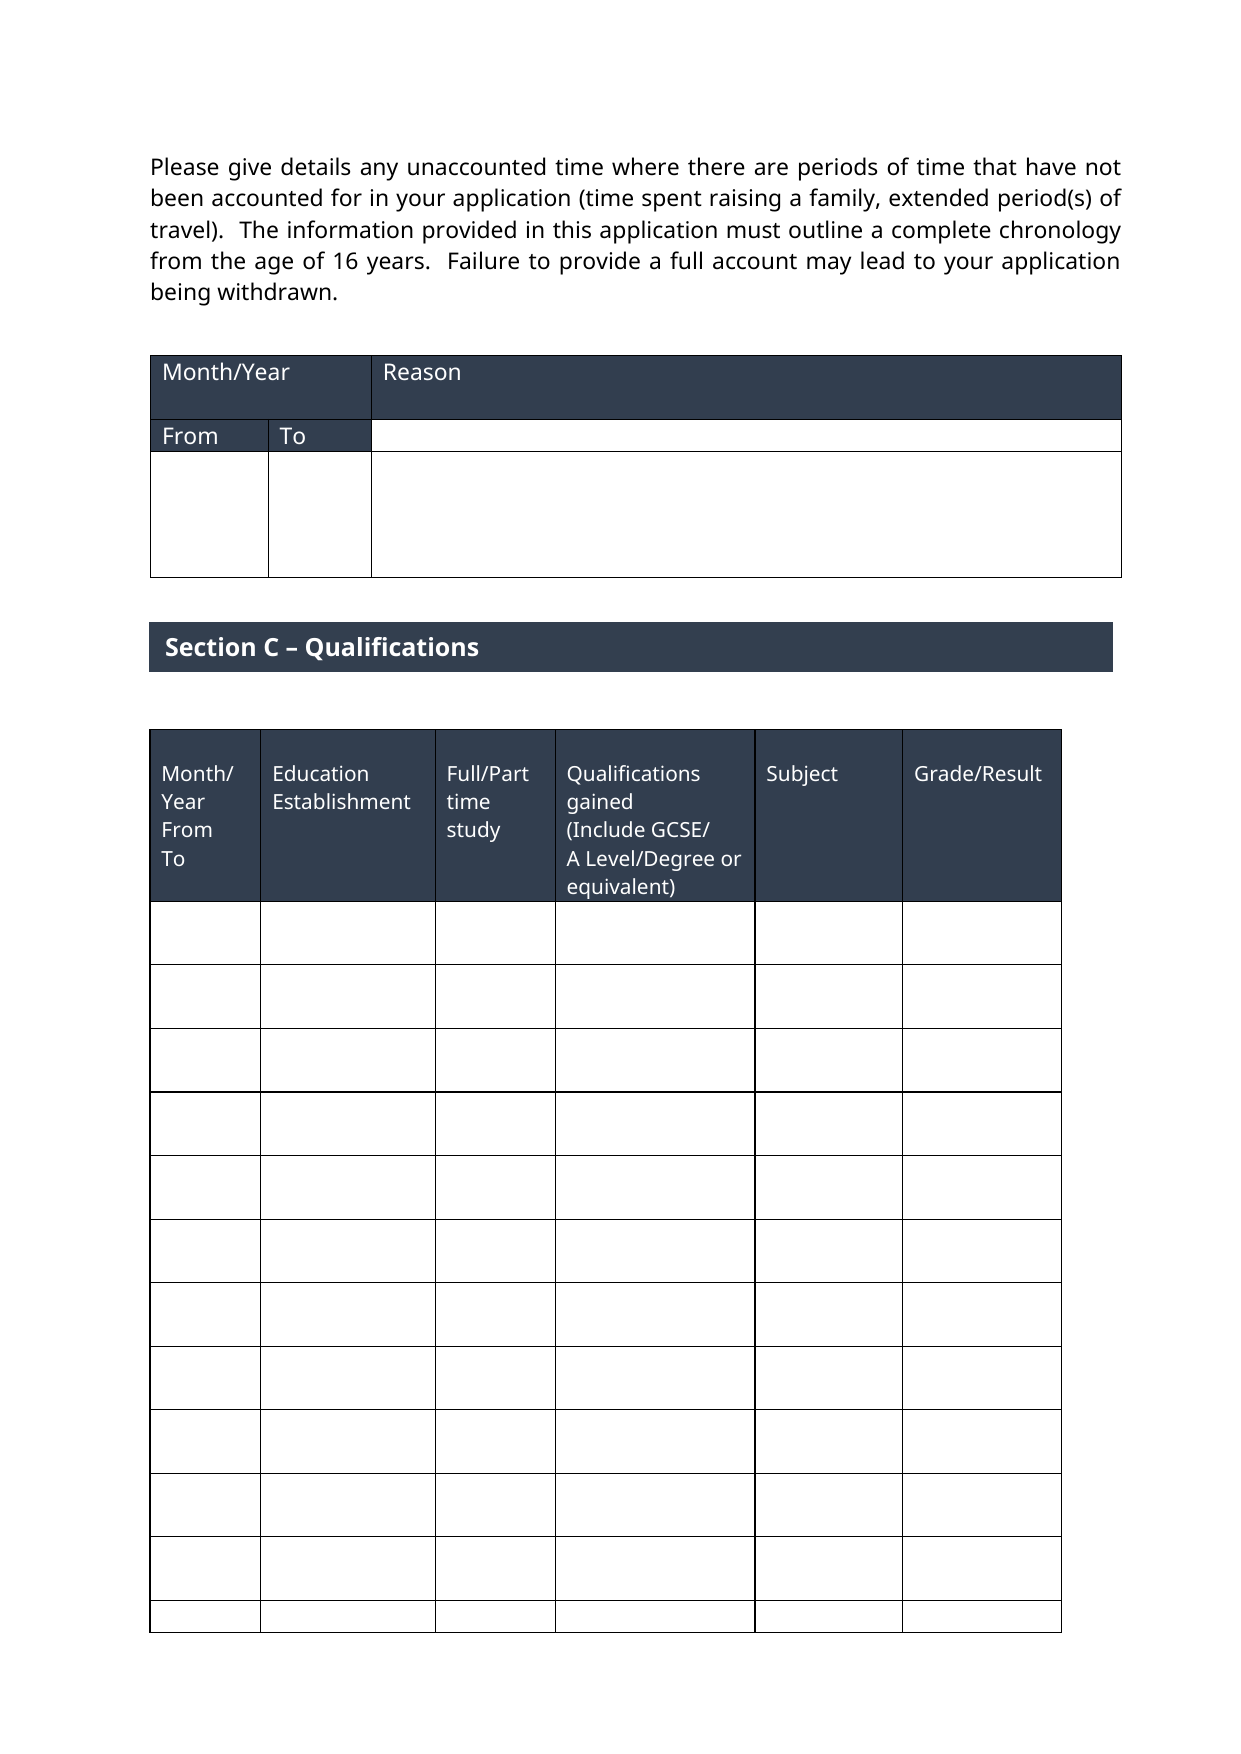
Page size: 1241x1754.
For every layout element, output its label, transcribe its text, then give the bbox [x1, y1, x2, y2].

table_cell [261, 965, 435, 1028]
table_cell [261, 1283, 435, 1346]
table_cell [436, 965, 555, 1028]
table_cell [556, 1410, 754, 1473]
table_cell [436, 1283, 555, 1346]
table_cell [261, 1220, 435, 1282]
table_cell [756, 1093, 902, 1155]
table_cell [151, 1029, 260, 1091]
table_cell [151, 902, 260, 964]
table_cell [269, 452, 371, 577]
table_header Qualifications gained (Include GCSE/ A Level/Degree or equivalent) [556, 730, 754, 901]
table_cell [261, 1156, 435, 1218]
table_cell [556, 1029, 754, 1091]
table_cell [903, 1093, 1061, 1155]
table_cell [436, 1347, 555, 1409]
table_cell [372, 452, 1121, 577]
table_cell [151, 1220, 260, 1282]
table_cell [261, 1410, 435, 1473]
table_cell [151, 1093, 260, 1155]
table_cell [436, 902, 555, 964]
table_cell [556, 1156, 754, 1218]
table_cell [556, 1283, 754, 1346]
table_cell [556, 1601, 754, 1632]
table_cell [903, 1283, 1061, 1346]
table_cell [756, 1156, 902, 1218]
table_cell [903, 1029, 1061, 1091]
table_cell [903, 1474, 1061, 1536]
table_cell [756, 1601, 902, 1632]
table_cell [436, 1156, 555, 1218]
table_header Full/Part time study [436, 730, 555, 901]
table_cell [556, 1347, 754, 1409]
table_cell [261, 1093, 435, 1155]
table_cell [756, 1347, 902, 1409]
table_cell [261, 1029, 435, 1091]
table_cell [151, 452, 268, 577]
table_cell [436, 1410, 555, 1473]
table_cell [556, 1474, 754, 1536]
table_cell [903, 1537, 1061, 1600]
table_cell [436, 1537, 555, 1600]
table_cell [261, 1537, 435, 1600]
table_cell [151, 965, 260, 1028]
table_cell [756, 902, 902, 964]
table_cell [756, 1220, 902, 1282]
table_cell [261, 902, 435, 964]
table_cell [756, 1537, 902, 1600]
table_cell From [151, 420, 268, 451]
table_header Grade/Result [903, 730, 1061, 901]
table_header Month/ Year From To [151, 730, 260, 901]
table_header Reason [372, 356, 1121, 419]
table_cell [756, 965, 902, 1028]
table_cell [756, 1474, 902, 1536]
table_cell [756, 1410, 902, 1473]
table_cell [436, 1220, 555, 1282]
table_cell [372, 420, 1121, 451]
table_cell [436, 1029, 555, 1091]
table_header Education Establishment [261, 730, 435, 901]
table_cell [903, 1601, 1061, 1632]
table_cell [903, 965, 1061, 1028]
table_cell [151, 1601, 260, 1632]
table_cell [151, 1283, 260, 1346]
table_cell [151, 1347, 260, 1409]
table_cell [261, 1347, 435, 1409]
table_cell [903, 1156, 1061, 1218]
table_cell [151, 1156, 260, 1218]
table_cell [556, 1220, 754, 1282]
table_cell [756, 1283, 902, 1346]
table_cell [151, 1410, 260, 1473]
table_cell [556, 965, 754, 1028]
table_cell [903, 1410, 1061, 1473]
table_cell [261, 1601, 435, 1632]
table_cell [436, 1474, 555, 1536]
table_cell [436, 1093, 555, 1155]
table_cell [756, 1029, 902, 1091]
table_cell [436, 1601, 555, 1632]
table_cell [261, 1474, 435, 1536]
text Please give details any unaccounted time where there are periods of time that have not been accounted for in your application (time spent raising a family, extended period(s) of travel). The information provided in this application must outline a complete chronology from the age of 16 years. Failure to provide a full account may lead to your application being withdrawn. [150, 151, 1122, 307]
table_cell [903, 1347, 1061, 1409]
table_cell [903, 1220, 1061, 1282]
table_header Subject [756, 730, 902, 901]
table_cell To [269, 420, 371, 451]
table_cell [903, 902, 1061, 964]
table_header Month/Year [151, 356, 371, 419]
table_cell [151, 1474, 260, 1536]
table_cell [556, 1093, 754, 1155]
table_cell [556, 902, 754, 964]
table_cell [151, 1537, 260, 1600]
table_cell [556, 1537, 754, 1600]
